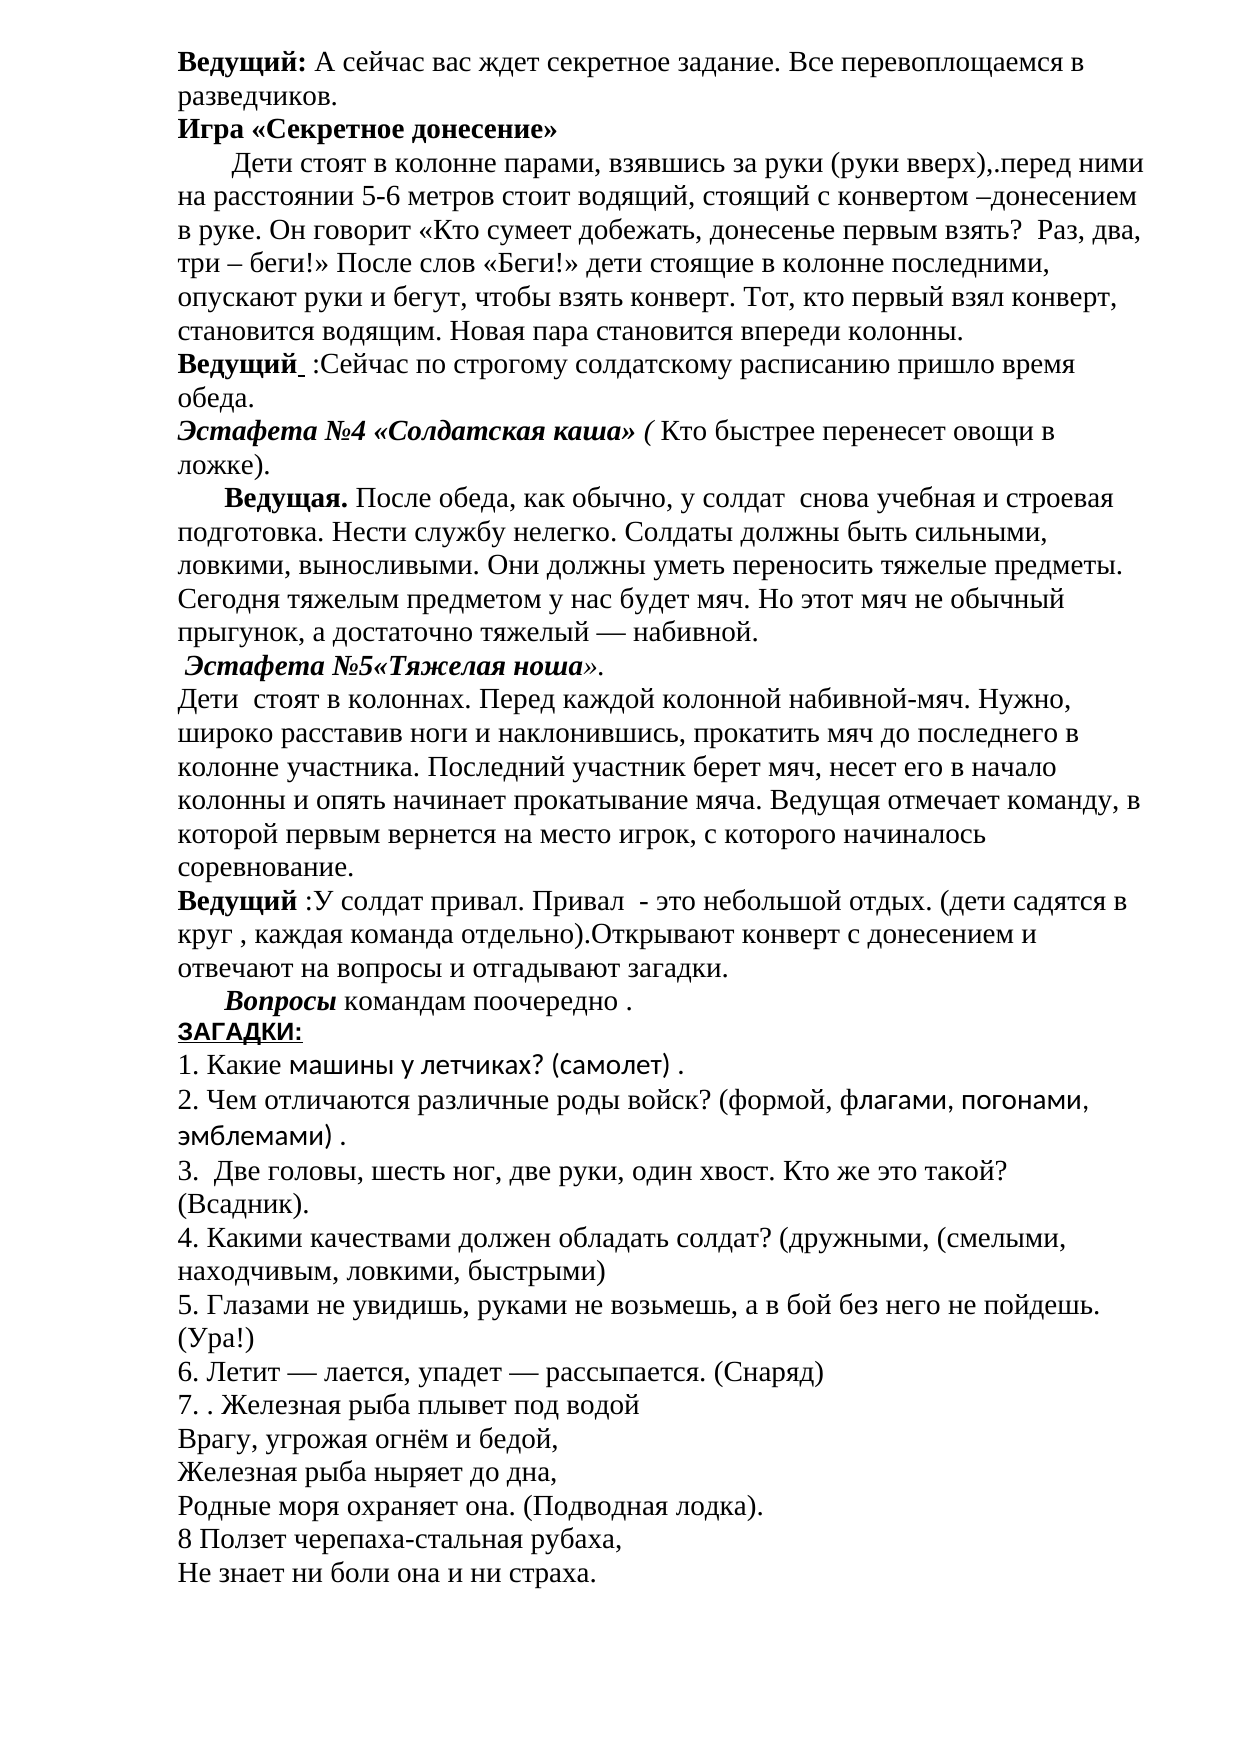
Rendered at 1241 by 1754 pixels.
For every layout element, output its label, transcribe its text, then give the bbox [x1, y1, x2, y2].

text 7. . Железная рыба плывет под водой Врагу, угрожая огнём и бедой, Железная рыба ныряет до дна, Родные моря охраняет она. (Подводная лодка). [177, 1387, 1152, 1522]
text Дети стоят в колонне парами, взявшись за руки (руки вверх),.перед ними на расстоянии 5-6 метров стоит водящий, стоящий с конвертом –донесением в руке. Он говорит «Кто сумеет добежать, донесенье первым взять? Раз, два, три – беги!» После слов «Беги!» дети стоящие в колонне последними, опускают руки и бегут, чтобы взять конверт. Тот, кто первый взял конверт, становится водящим. Новая пара становится впереди колонны. [177, 145, 1152, 346]
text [177, 1522, 1152, 1589]
text Ведущий :У солдат привал. Привал - это небольшой отдых. (дети садятся в круг , каждая команда отдельно).Открывают конверт с донесением и отвечают на вопросы и отгадывают загадки. [177, 883, 1152, 983]
text 1. Какие машины у летчиках? (самолет) . 2. Чем отличаются различные роды войск? (формой, флагами, погонами, эмблемами) . 3. Две головы, шесть ног, две руки, один хвост. Кто же это такой? (Всадник). 4. Какими качествами должен обладать солдат? (дружными, (смелыми, находчивым, ловкими, быстрыми) [177, 1046, 1152, 1287]
text ЗАГАДКИ: [177, 1017, 1152, 1046]
text Вопросы командам поочередно . [177, 983, 1152, 1017]
text 5. Глазами не увидишь, руками не возьмешь, а в бой без него не пойдешь. (Ура!) [177, 1287, 1152, 1354]
text Игра «Секретное донесение» [177, 111, 1152, 145]
text Эстафета №5«Тяжелая ноша». [177, 648, 1152, 682]
text Ведущий :Сейчас по строгому солдатскому расписанию пришло время обеда. Эстафета №4 «Солдатская каша» ( Кто быстрее перенесет овощи в ложке). [177, 346, 1152, 480]
text Ведущий: А сейчас вас ждет секретное задание. Все перевоплощаемся в разведчиков. [177, 44, 1152, 111]
text 6. Летит — лается, упадет — рассыпается. (Снаряд) [177, 1354, 1152, 1387]
text Дети стоят в колоннах. Перед каждой колонной набивной-мяч. Нужно, широко расставив ноги и наклонившись, прокатить мяч до последнего в колонне участника. Последний участник берет мяч, несет его в начало колонны и опять начинает прокатывание мяча. Ведущая отмечает команду, в которой первым вернется на место игрок, с которого начиналось соревнование. [177, 682, 1152, 883]
text Ведущая. После обеда, как обычно, у солдат снова учебная и строевая подготовка. Нести службу нелегко. Солдаты должны быть сильными, ловкими, выносливыми. Они должны уметь переносить тяжелые предметы. Сегодня тяжелым предметом у нас будет мяч. Но этот мяч не обычный прыгунок, а достаточно тяжелый — набивной. [177, 480, 1152, 648]
